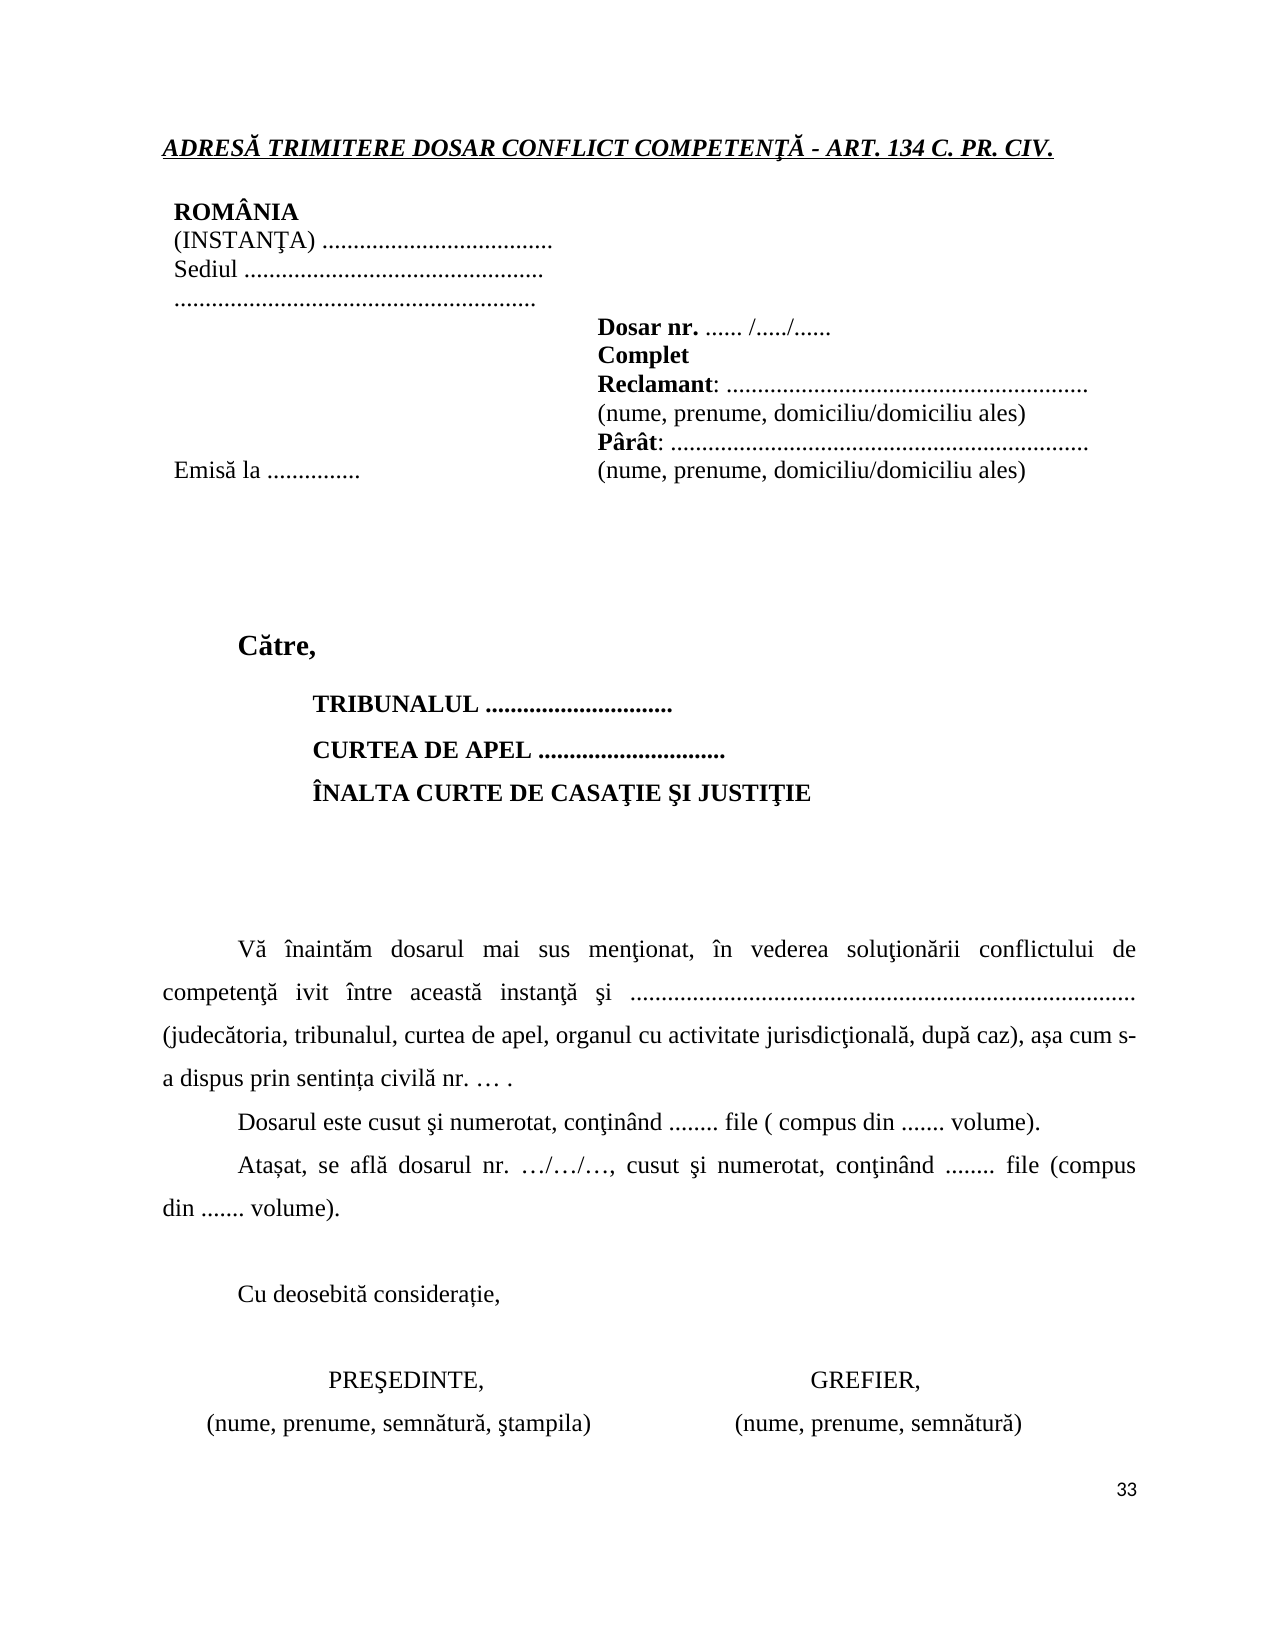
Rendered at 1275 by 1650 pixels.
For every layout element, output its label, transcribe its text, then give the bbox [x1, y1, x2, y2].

text Vă înaintăm dosarul mai sus menţionat, în vederea soluţionării conflictului de competenţă ivit între această instanţă şi ................................................................................. (judecătoria, tribunalul, curtea de apel, organul cu activitate jurisdicţională, după caz), așa cum s-a dispus prin sentința civilă nr. … . [162, 934, 1137, 1092]
text CURTEA DE APEL .............................. [162, 735, 1137, 764]
text Cu deosebită considerație, [162, 1279, 1137, 1308]
text TRIBUNALUL .............................. [162, 689, 1137, 718]
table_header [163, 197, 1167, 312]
text Atașat, se află dosarul nr. …/…/…, cusut şi numerotat, conţinând ........ file (compus din ....... volume). [162, 1150, 1137, 1222]
text (nume, prenume, semnătură, ştampila) (nume, prenume, semnătură) [162, 1408, 1137, 1437]
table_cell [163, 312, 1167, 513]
subtitle Adresă trimitere dosar conflict competenţă - art. 134 c. pr. civ. [162, 133, 1137, 162]
text Către, [162, 628, 1137, 661]
text PREŞEDINTE, GREFIER, [162, 1365, 1137, 1394]
text Dosarul este cusut şi numerotat, conţinând ........ file ( compus din ....... volume). [162, 1107, 1137, 1135]
text ÎNALTA CURTE DE CASAŢIE ŞI JUSTIŢIE [162, 778, 1137, 807]
